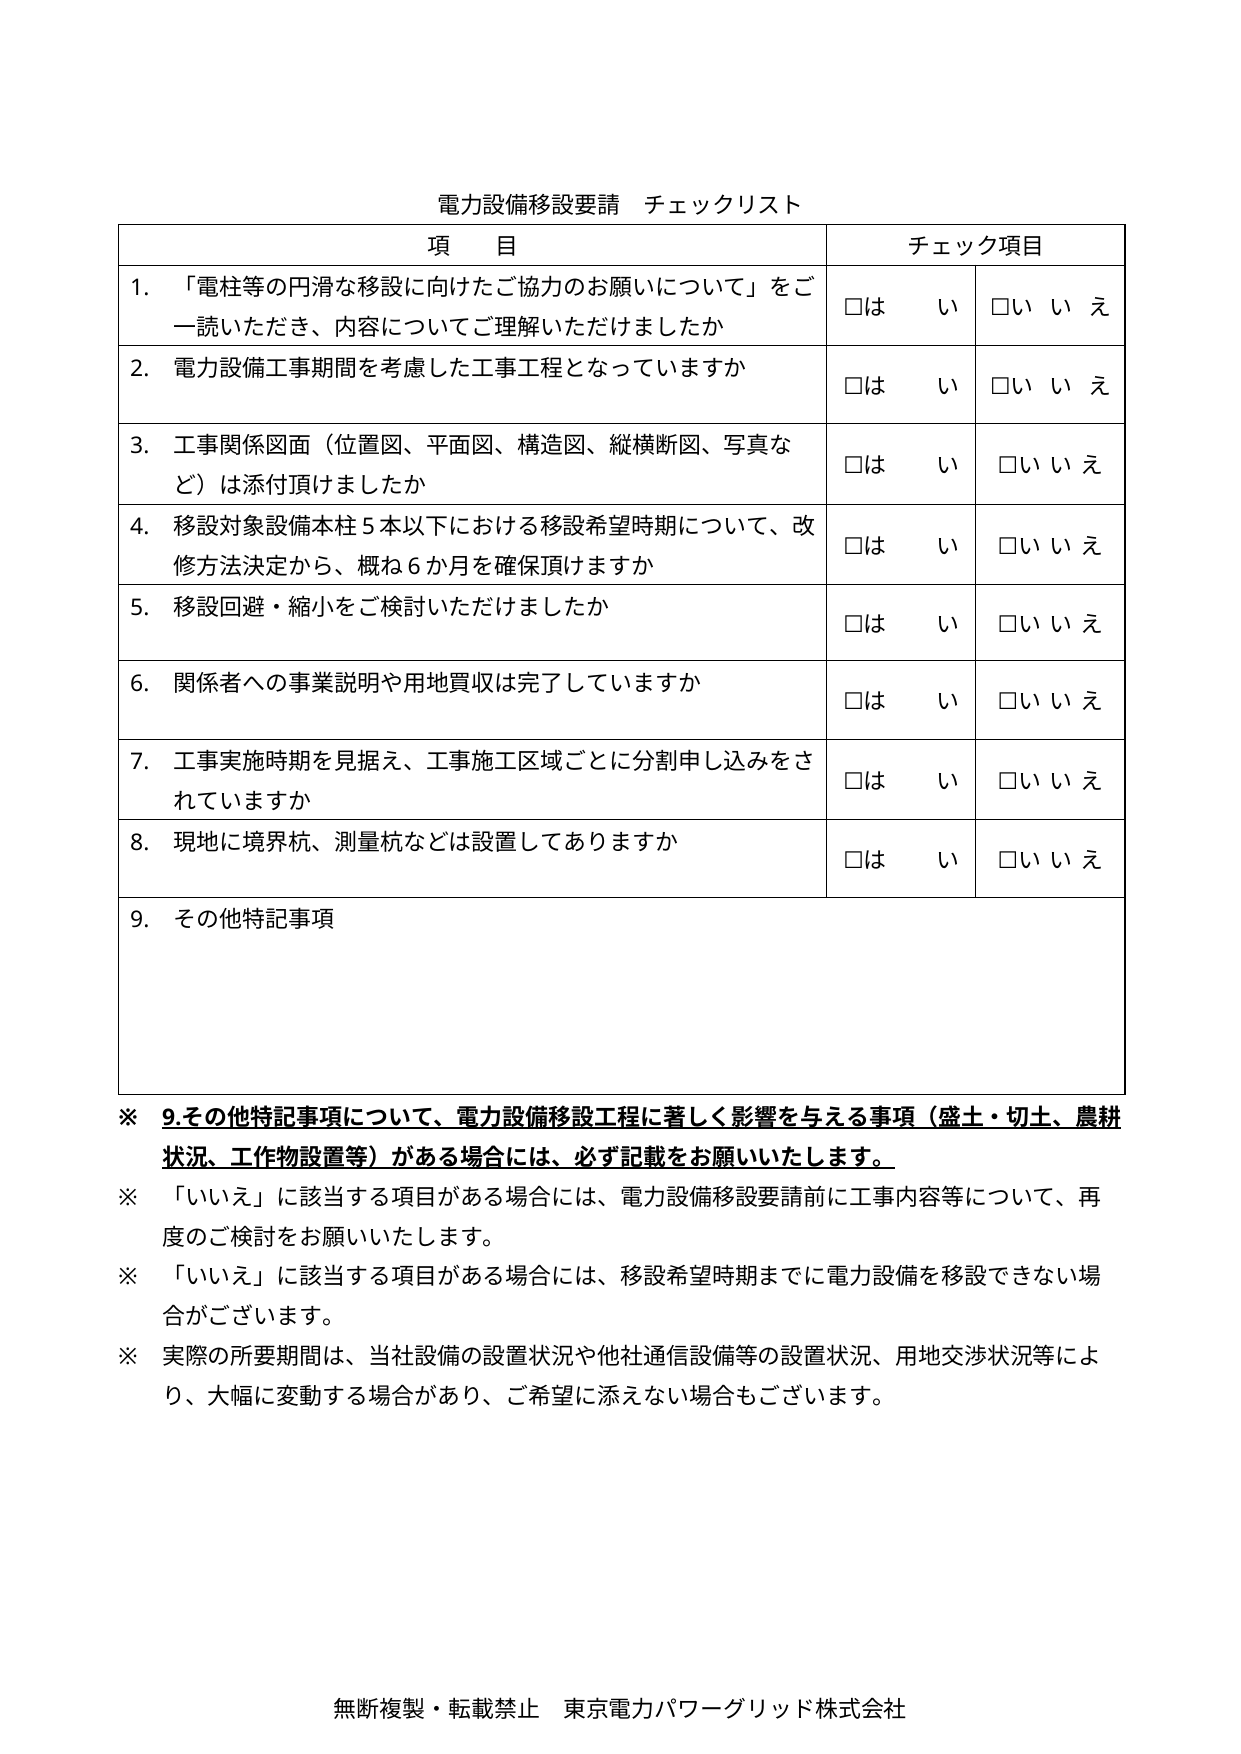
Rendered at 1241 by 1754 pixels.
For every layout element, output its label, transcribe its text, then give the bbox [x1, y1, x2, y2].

table_cell 工事実施時期を見据え、工事施工区域ごとに分割申し込みをされていますか [119, 740, 826, 819]
table_cell いいえ [976, 266, 1124, 345]
table_header チェック項目 [827, 225, 1124, 264]
table_header 項 目 [119, 225, 826, 264]
table_cell 現地に境界杭、測量杭などは設置してありますか [119, 820, 826, 897]
table_cell 関係者への事業説明や用地買収は完了していますか [119, 661, 826, 738]
table_cell はい [827, 424, 975, 503]
list 「いいえ」に該当する項目がある場合には、電力設備移設要請前に工事内容等について、再度のご検討をお願いいたします。 [118, 1175, 1122, 1255]
table_cell いいえ [976, 661, 1124, 738]
table_cell いいえ [976, 424, 1124, 503]
list 実際の所要期間は、当社設備の設置状況や他社通信設備等の設置状況、用地交渉状況等により、大幅に変動する場合があり、ご希望に添えない場合もございます。 [118, 1335, 1122, 1414]
table_cell いいえ [976, 585, 1124, 660]
table_cell いいえ [976, 820, 1124, 897]
table_cell いいえ [976, 346, 1124, 423]
table_cell 「電柱等の円滑な移設に向けたご協力のお願いについて」をご一読いただき、内容についてご理解いただけましたか [119, 266, 826, 345]
table_cell 工事関係図面（位置図、平面図、構造図、縦横断図、写真など）は添付頂けましたか [119, 424, 826, 503]
text 電力設備移設要請 チェックリスト [118, 184, 1122, 224]
table_cell はい [827, 346, 975, 423]
table_cell はい [827, 266, 975, 345]
table_cell 移設回避・縮小をご検討いただけましたか [119, 585, 826, 660]
table_cell いいえ [976, 505, 1124, 584]
list 「いいえ」に該当する項目がある場合には、移設希望時期までに電力設備を移設できない場合がございます。 [118, 1255, 1122, 1335]
table_cell はい [827, 661, 975, 738]
table_cell はい [827, 740, 975, 819]
table_cell 移設対象設備本柱5本以下における移設希望時期について、改修方法決定から、概ね6か月を確保頂けますか [119, 505, 826, 584]
table_cell はい [827, 505, 975, 584]
table_cell その他特記事項 [119, 898, 1124, 1094]
table_cell 電力設備工事期間を考慮した工事工程となっていますか [119, 346, 826, 423]
table_cell はい [827, 820, 975, 897]
table_cell はい [827, 585, 975, 660]
list 9.その他特記事項について、電力設備移設工程に著しく影響を与える事項（盛土・切土、農耕状況、工作物設置等）がある場合には、必ず記載をお願いいたします。 [118, 1095, 1122, 1175]
table_cell いいえ [976, 740, 1124, 819]
